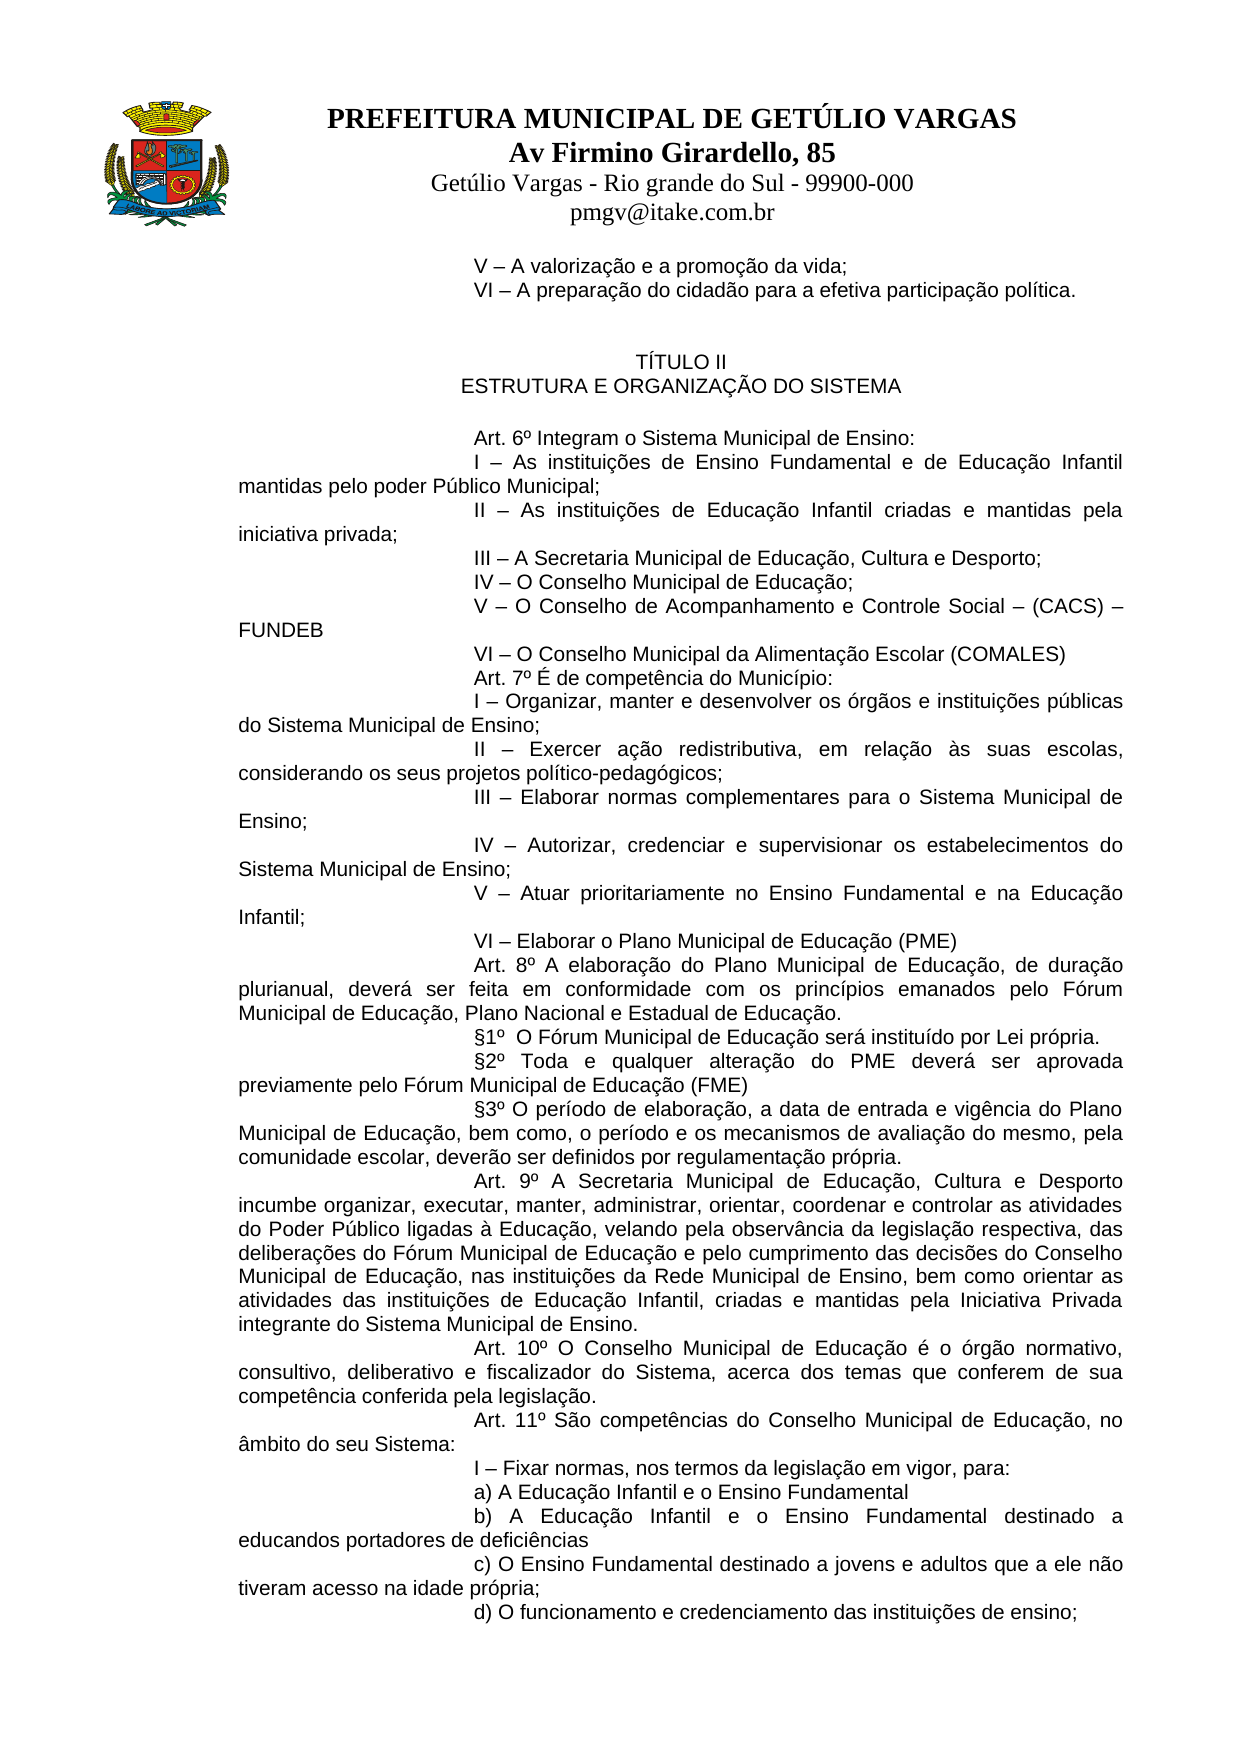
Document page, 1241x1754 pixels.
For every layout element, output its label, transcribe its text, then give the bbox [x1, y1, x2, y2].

text Art. 10º O Conselho Municipal de Educação é o órgão normativo, consultivo, deliberativo e fiscalizador do Sistema, acerca dos temas que conferem de sua competência conferida pela legislação. [238, 1336, 1124, 1408]
text II – Exercer ação redistributiva, em relação às suas escolas, considerando os seus projetos político-pedagógicos; [238, 737, 1124, 785]
text c) O Ensino Fundamental destinado a jovens e adultos que a ele não tiveram acesso na idade própria; [238, 1552, 1124, 1600]
text Art. 11º São competências do Conselho Municipal de Educação, no âmbito do seu Sistema: [238, 1408, 1124, 1456]
text §2º Toda e qualquer alteração do PME deverá ser aprovada previamente pelo Fórum Municipal de Educação (FME) [238, 1049, 1124, 1097]
text b) A Educação Infantil e o Ensino Fundamental destinado a educandos portadores de deficiências [238, 1504, 1124, 1552]
text I – As instituições de Ensino Fundamental e de Educação Infantil mantidas pelo poder Público Municipal; [238, 450, 1124, 498]
text VI – Elaborar o Plano Municipal de Educação (PME) [238, 929, 1124, 953]
text III – A Secretaria Municipal de Educação, Cultura e Desporto; [238, 546, 1124, 569]
text IV – Autorizar, credenciar e supervisionar os estabelecimentos do Sistema Municipal de Ensino; [238, 833, 1124, 881]
text V – Atuar prioritariamente no Ensino Fundamental e na Educação Infantil; [238, 881, 1124, 929]
text VI – A preparação do cidadão para a efetiva participação política. [238, 278, 1124, 302]
text Art. 6º Integram o Sistema Municipal de Ensino: [238, 426, 1124, 450]
text d) O funcionamento e credenciamento das instituições de ensino; [238, 1600, 1124, 1624]
text TÍTULO II ESTRUTURA E ORGANIZAÇÃO DO SISTEMA [238, 302, 1124, 426]
text V – O Conselho de Acompanhamento e Controle Social – (CACS) – FUNDEB [238, 593, 1124, 641]
text I – Organizar, manter e desenvolver os órgãos e instituições públicas do Sistema Municipal de Ensino; [238, 689, 1124, 737]
text §3º O período de elaboração, a data de entrada e vigência do Plano Municipal de Educação, bem como, o período e os mecanismos de avaliação do mesmo, pela comunidade escolar, deverão ser definidos por regulamentação própria. [238, 1097, 1124, 1168]
text Art. 9º A Secretaria Municipal de Educação, Cultura e Desporto incumbe organizar, executar, manter, administrar, orientar, coordenar e controlar as atividades do Poder Público ligadas à Educação, velando pela observância da legislação respectiva, das deliberações do Fórum Municipal de Educação e pelo cumprimento das decisões do Conselho Municipal de Educação, nas instituições da Rede Municipal de Ensino, bem como orientar as atividades das instituições de Educação Infantil, criadas e mantidas pela Iniciativa Privada integrante do Sistema Municipal de Ensino. [238, 1168, 1124, 1336]
text I – Fixar normas, nos termos da legislação em vigor, para: [238, 1456, 1124, 1480]
text II – As instituições de Educação Infantil criadas e mantidas pela iniciativa privada; [238, 498, 1124, 546]
text VI – O Conselho Municipal da Alimentação Escolar (COMALES) [238, 641, 1124, 665]
text IV – O Conselho Municipal de Educação; [238, 569, 1124, 593]
text §1º O Fórum Municipal de Educação será instituído por Lei própria. [238, 1025, 1124, 1049]
text V – A valorização e a promoção da vida; [238, 254, 1124, 278]
text Art. 8º A elaboração do Plano Municipal de Educação, de duração plurianual, deverá ser feita em conformidade com os princípios emanados pelo Fórum Municipal de Educação, Plano Nacional e Estadual de Educação. [238, 953, 1124, 1025]
text Art. 7º É de competência do Município: [238, 665, 1124, 689]
text a) A Educação Infantil e o Ensino Fundamental [238, 1480, 1124, 1504]
text III – Elaborar normas complementares para o Sistema Municipal de Ensino; [238, 785, 1124, 833]
